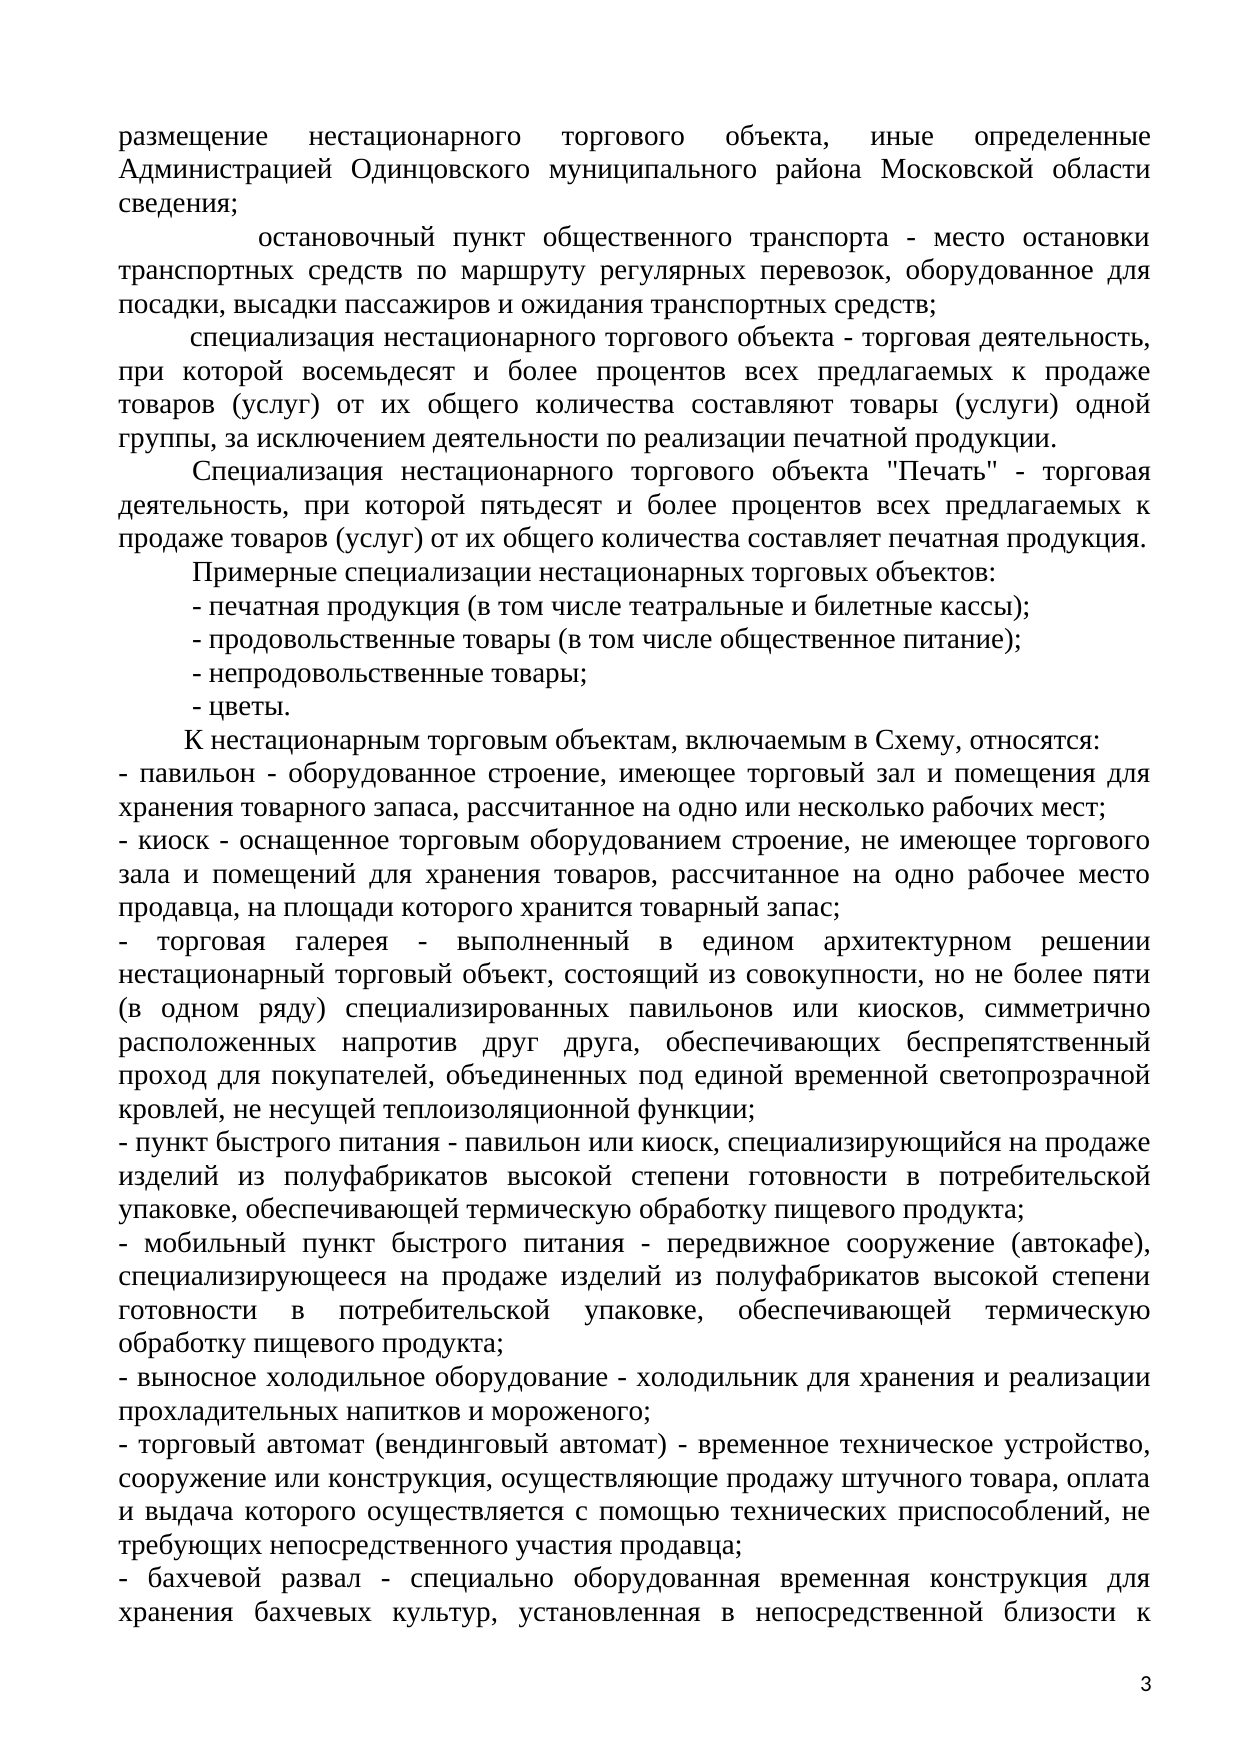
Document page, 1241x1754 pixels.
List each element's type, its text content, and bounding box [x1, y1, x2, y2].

list - выносное холодильное оборудование - холодильник для хранения и реализации прохладительных напитков и мороженого; [118, 1359, 1152, 1426]
text Специализация нестационарного торгового объекта "Печать" - торговая деятельность, при которой пятьдесят и более процентов всех предлагаемых к продаже товаров (услуг) от их общего количества составляет печатная продукция. [118, 453, 1152, 554]
text - цветы. [118, 688, 1152, 722]
list - павильон - оборудованное строение, имеющее торговый зал и помещения для хранения товарного запаса, рассчитанное на одно или несколько рабочих мест; [118, 755, 1152, 822]
text Примерные специализации нестационарных торговых объектов: [118, 554, 1152, 588]
list - киоск - оснащенное торговым оборудованием строение, не имеющее торгового зала и помещений для хранения товаров, рассчитанное на одно рабочее место продавца, на площади которого хранится товарный запас; [118, 822, 1152, 923]
text - непродовольственные товары; [118, 655, 1152, 688]
text - торговый автомат (вендинговый автомат) - временное техническое устройство, сооружение или конструкция, осуществляющие продажу штучного товара, оплата и выдача которого осуществляется с помощью технических приспособлений, не требующих непосредственного участия продавца; [118, 1426, 1152, 1560]
list - мобильный пункт быстрого питания - передвижное сооружение (автокафе), специализирующееся на продаже изделий из полуфабрикатов высокой степени готовности в потребительской упаковке, обеспечивающей термическую обработку пищевого продукта; [118, 1225, 1152, 1359]
text - продовольственные товары (в том числе общественное питание); [118, 621, 1152, 655]
list - пункт быстрого питания - павильон или киоск, специализирующийся на продаже изделий из полуфабрикатов высокой степени готовности в потребительской упаковке, обеспечивающей термическую обработку пищевого продукта; [118, 1124, 1152, 1225]
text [118, 118, 1152, 219]
text К нестационарным торговым объектам, включаемым в Схему, относятся: [118, 722, 1152, 755]
text остановочный пункт общественного транспорта - место остановки транспортных средств по маршруту регулярных перевозок, оборудованное для посадки, высадки пассажиров и ожидания транспортных средств; [118, 219, 1152, 319]
text - торговая галерея - выполненный в едином архитектурном решении нестационарный торговый объект, состоящий из совокупности, но не более пяти (в одном ряду) специализированных павильонов или киосков, симметрично расположенных напротив друг друга, обеспечивающих беспрепятственный проход для покупателей, объединенных под единой временной светопрозрачной кровлей, не несущей теплоизоляционной функции; [118, 923, 1152, 1124]
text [118, 1560, 1152, 1627]
text специализация нестационарного торгового объекта - торговая деятельность, при которой восемьдесят и более процентов всех предлагаемых к продаже товаров (услуг) от их общего количества составляют товары (услуги) одной группы, за исключением деятельности по реализации печатной продукции. [118, 319, 1152, 453]
text - печатная продукция (в том числе театральные и билетные кассы); [118, 588, 1152, 621]
